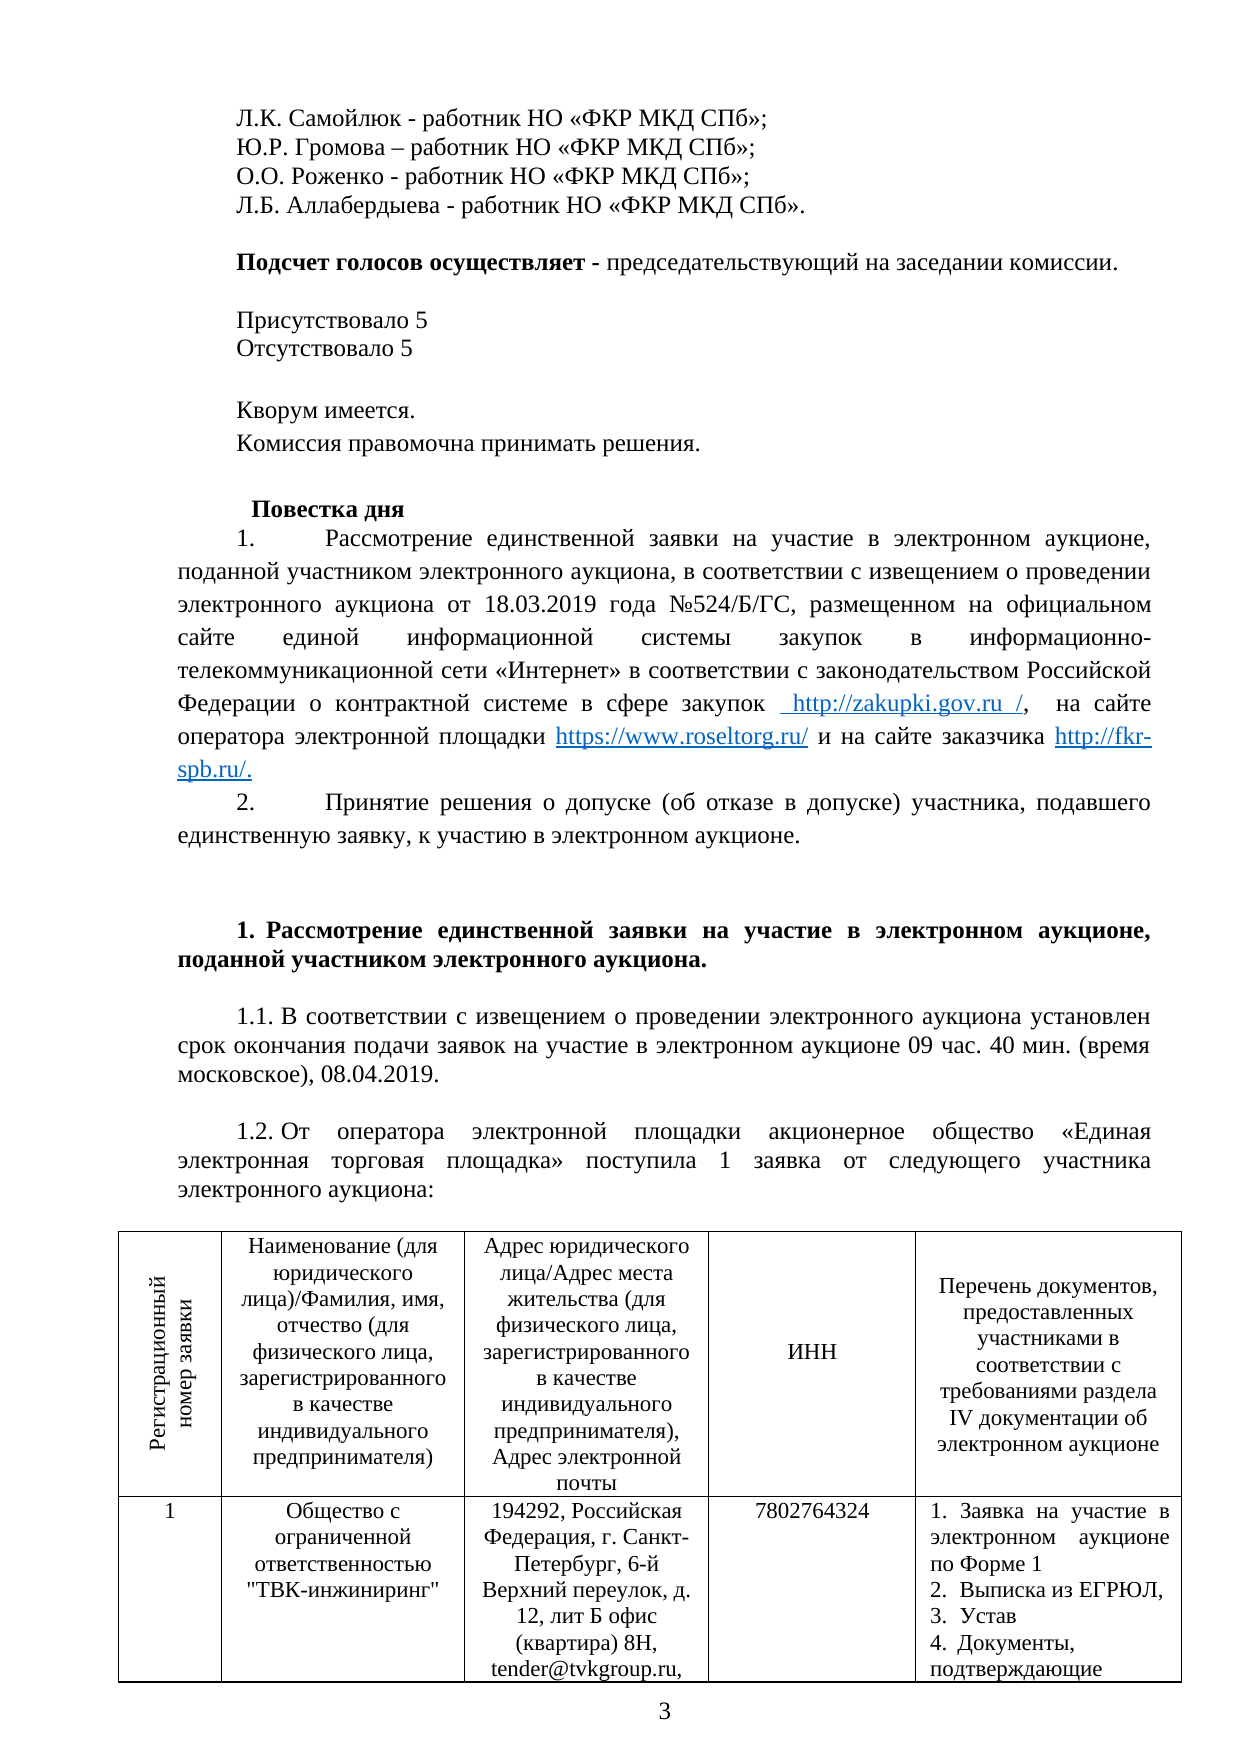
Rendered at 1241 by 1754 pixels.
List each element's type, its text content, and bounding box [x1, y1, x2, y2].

table_header ИНН [709, 1232, 915, 1496]
text Присутствовало 5 [177, 305, 1152, 333]
list От оператора электронной площадки акционерное общество «Единая электронная торговая площадка» поступила 1 заявка от следующего участника электронного аукциона: [177, 1116, 1152, 1202]
list Рассмотрение единственной заявки на участие в электронном аукционе, поданной участником электронного аукциона, в соответствии с извещением о проведении электронного аукциона от 18.03.2019 года №524/Б/ГС, размещенном на официальном сайте единой информационной системы закупок в информационно-телекоммуникационной сети «Интернет» в соответствии с законодательством Российской Федерации о контрактной системе в сфере закупок http://zakupki.gov.ru /, на сайте оператора электронной площадки https://www.roseltorg.ru/ и на сайте заказчика http://fkr-spb.ru/. [177, 523, 1152, 783]
text О.О. Роженко - работник НО «ФКР МКД СПб»; [177, 161, 1152, 190]
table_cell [222, 1497, 464, 1681]
text Ю.Р. Громова – работник НО «ФКР МКД СПб»; [177, 132, 1152, 161]
table_cell 7802764324 [709, 1497, 915, 1681]
text Комиссия правомочна принимать решения. [177, 428, 1152, 457]
text Отсутствовало 5 [177, 333, 1152, 362]
text Подсчет голосов осуществляет - председательствующий на заседании комиссии. [177, 247, 1152, 276]
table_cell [465, 1497, 708, 1681]
table_header Наименование (для юридического лица)/Фамилия, имя, отчество (для физического лица, зарегистрированного в качестве индивидуального предпринимателя) [222, 1232, 464, 1496]
text Кворум имеется. [177, 395, 1152, 424]
table_header Регистрационный номер заявки [119, 1232, 221, 1496]
table_cell 1 [119, 1497, 221, 1681]
list Рассмотрение единственной заявки на участие в электронном аукционе, поданной участником электронного аукциона. [177, 915, 1152, 972]
text Л.К. Самойлюк - работник НО «ФКР МКД СПб»; [177, 103, 1152, 132]
table_header Перечень документов, предоставленных участниками в соответствии с требованиями раздела IV документации об электронном аукционе [916, 1232, 1181, 1496]
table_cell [916, 1497, 1181, 1681]
table_header Адрес юридического лица/Адрес места жительства (для физического лица, зарегистрированного в качестве индивидуального предпринимателя), Адрес электронной почты [465, 1232, 708, 1496]
list Принятие решения о допуске (об отказе в допуске) участника, подавшего единственную заявку, к участию в электронном аукционе. [177, 787, 1152, 849]
list В соответствии с извещением о проведении электронного аукциона установлен срок окончания подачи заявок на участие в электронном аукционе 09 час. 40 мин. (время московское), 08.04.2019. [177, 1001, 1152, 1087]
text Повестка дня [251, 494, 1152, 523]
text Л.Б. Аллабердыева - работник НО «ФКР МКД СПб». [177, 190, 1152, 218]
